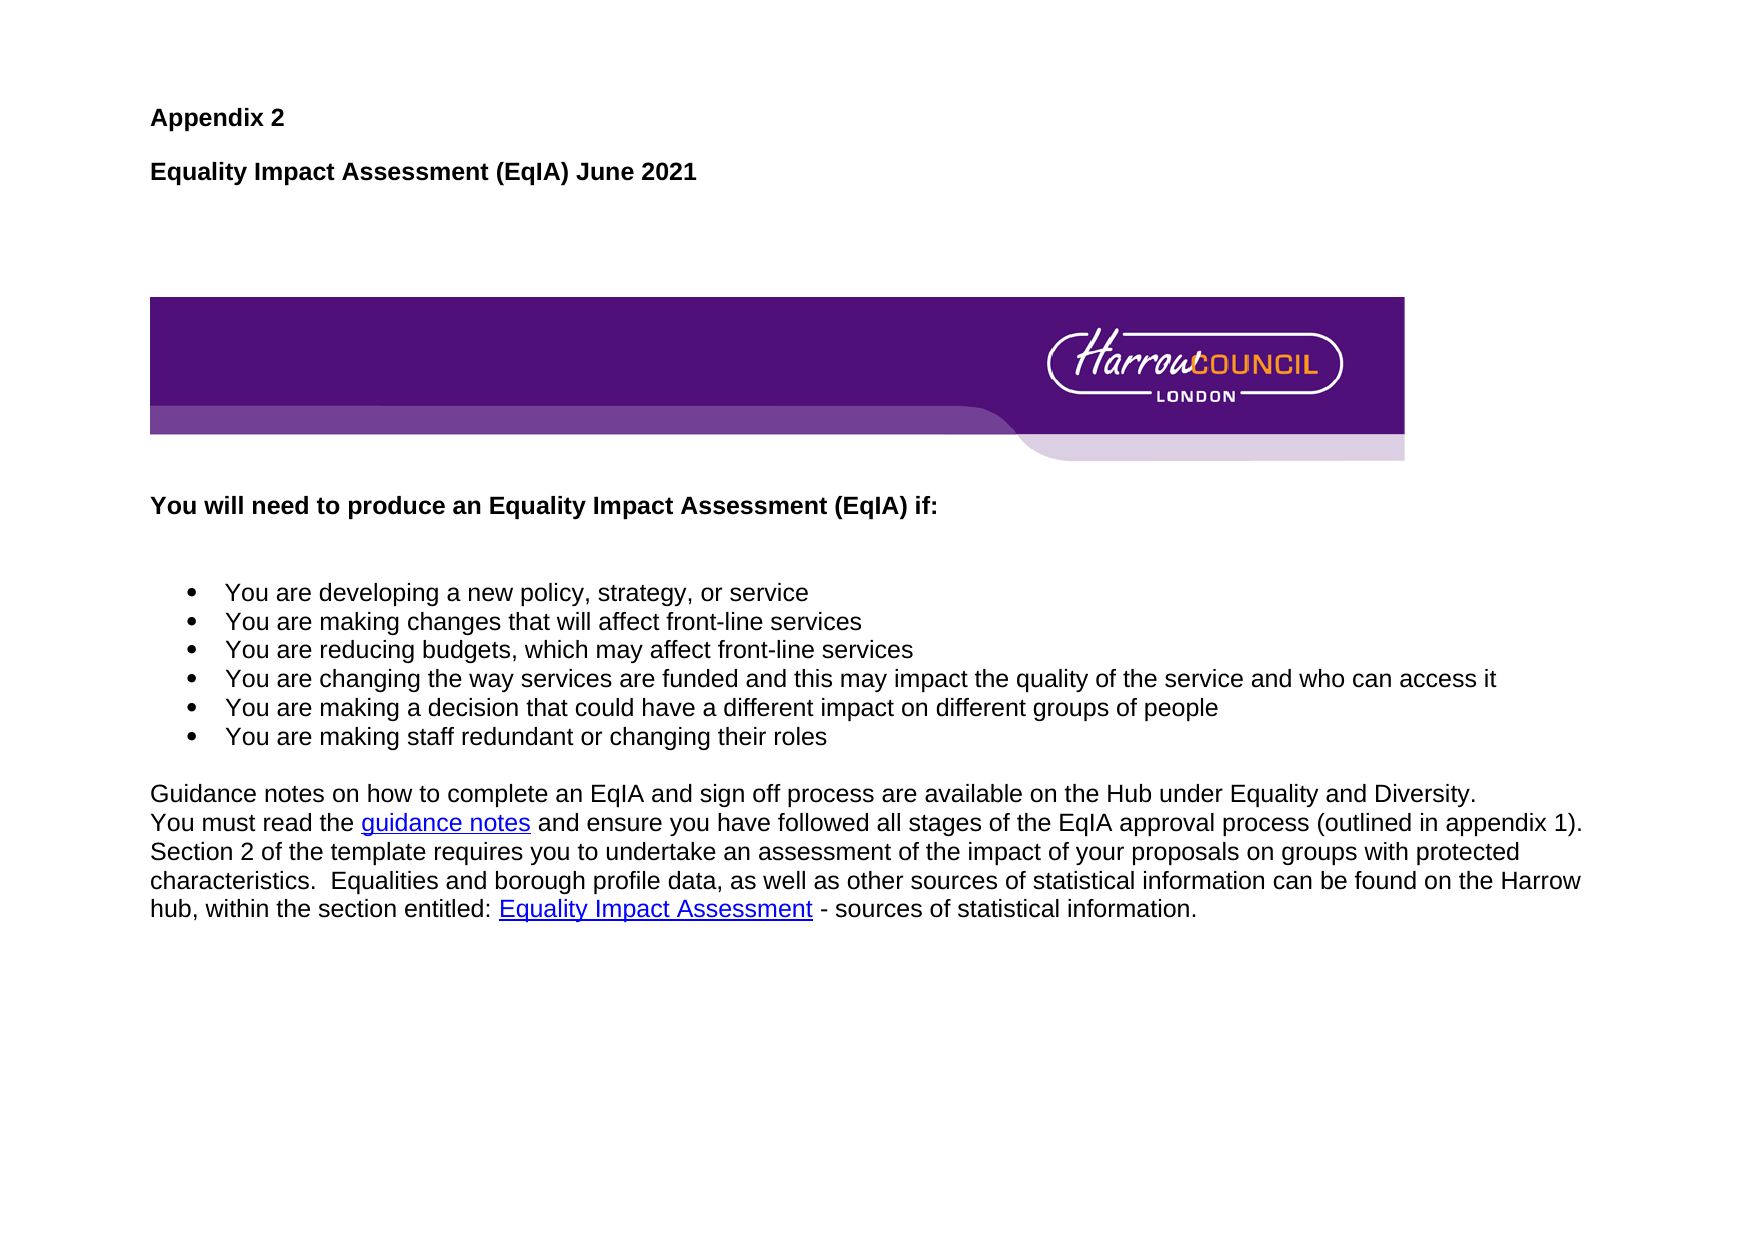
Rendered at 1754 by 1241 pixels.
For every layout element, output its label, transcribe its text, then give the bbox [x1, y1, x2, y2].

list You are making changes that will affect front-line services [187, 606, 1604, 635]
text Equality Impact Assessment (EqIA) June 2021 [150, 157, 1604, 186]
text Section 2 of the template requires you to undertake an assessment of the impact of your proposals on groups with protected characteristics. Equalities and borough profile data, as well as other sources of statistical information can be found on the Harrow hub, within the section entitled: Equality Impact Assessment - sources of statistical information. [150, 837, 1604, 923]
list You are changing the way services are funded and this may impact the quality of the service and who can access it [187, 664, 1604, 693]
text Appendix 2 [150, 103, 1604, 132]
list You are making staff redundant or changing their roles [187, 722, 1604, 751]
text You must read the guidance notes and ensure you have followed all stages of the EqIA approval process (outlined in appendix 1). [150, 808, 1604, 837]
text Guidance notes on how to complete an EqIA and sign off process are available on the Hub under Equality and Diversity. [150, 779, 1604, 808]
list You are developing a new policy, strategy, or service [187, 578, 1604, 606]
picture [150, 297, 1405, 463]
text You will need to produce an Equality Impact Assessment (EqIA) if: [150, 491, 1604, 520]
list You are making a decision that could have a different impact on different groups of people [187, 693, 1604, 722]
list You are reducing budgets, which may affect front-line services [187, 635, 1604, 664]
